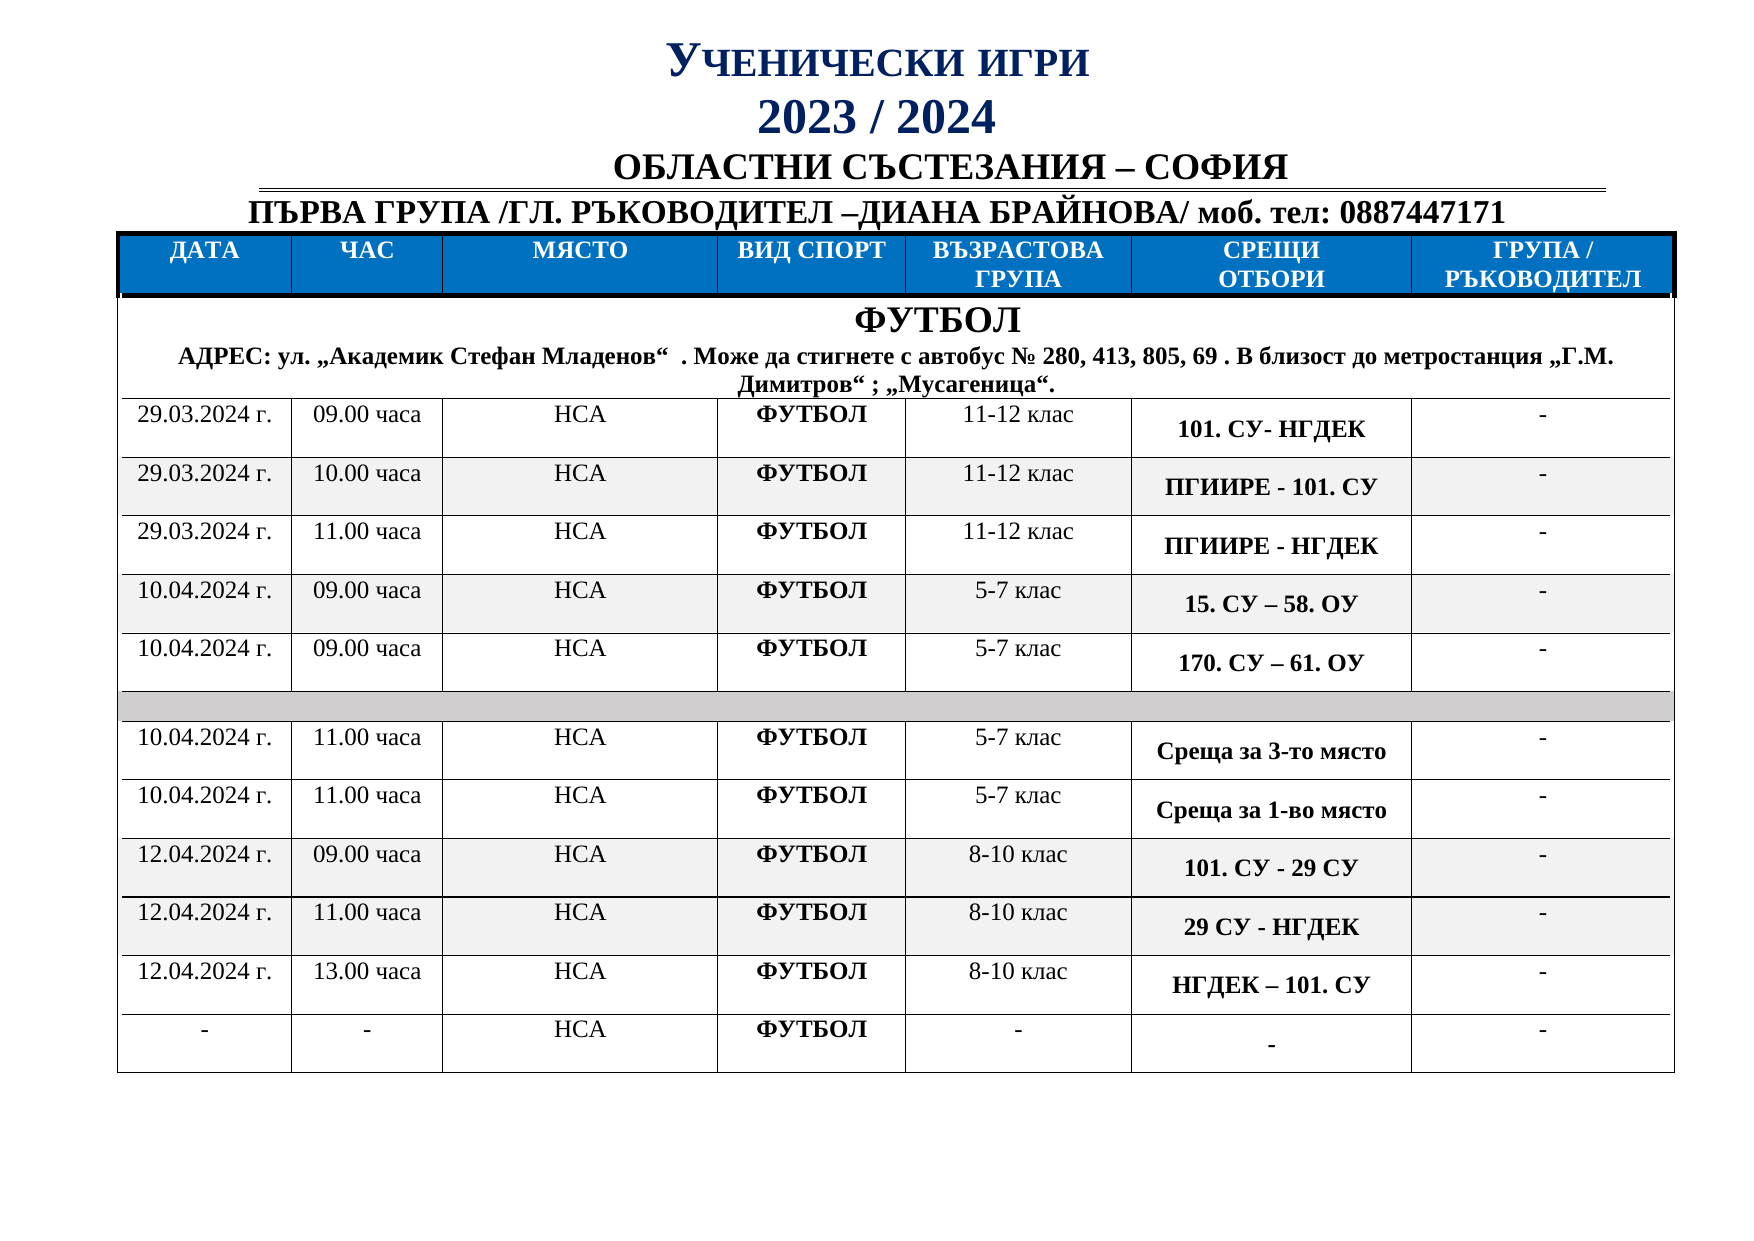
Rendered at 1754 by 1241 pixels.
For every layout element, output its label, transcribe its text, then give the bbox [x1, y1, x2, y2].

table_cell 101. СУ- НГДЕК [1132, 399, 1411, 457]
table_header ВИД СПОРТ [718, 236, 905, 293]
table_cell - [1412, 515, 1674, 574]
table_cell 5-7 клас [906, 780, 1131, 838]
table_cell 5-7 клас [906, 575, 1131, 632]
table_cell 170. СУ – 61. ОУ [1132, 634, 1411, 691]
table_cell ПГИИРЕ - 101. СУ [1132, 458, 1411, 515]
table_cell НСА [443, 898, 717, 955]
table_cell 15. СУ – 58. ОУ [1132, 575, 1411, 632]
table_cell 11-12 клас [906, 399, 1131, 457]
table_cell - [1412, 721, 1674, 779]
table_header срещи отбори [1132, 236, 1411, 293]
table_cell - [118, 1014, 291, 1072]
table_cell ФУТБОЛ [718, 458, 905, 515]
table_cell 10.04.2024 г. [118, 721, 291, 779]
text Ученически игри [148, 29, 1606, 87]
table_cell - [1412, 1014, 1674, 1072]
table_cell 5-7 клас [906, 634, 1131, 691]
table_cell ФУТБОЛ [718, 575, 905, 632]
table_cell - [1412, 633, 1674, 691]
table_cell ФУТБОЛ [718, 399, 905, 457]
table_cell НСА [443, 516, 717, 574]
table_cell ПГИИРЕ - НГДЕК [1132, 516, 1411, 574]
table_cell НСА [443, 399, 717, 457]
table_cell Среща за 3-то място [1132, 722, 1411, 779]
table_cell - [906, 1015, 1131, 1072]
table_cell 8-10 клас [906, 956, 1131, 1013]
table_cell 13.00 часа [292, 956, 442, 1013]
table_cell 12.04.2024 г. [118, 838, 291, 896]
text 2023 / 2024 [148, 87, 1606, 144]
table_cell 29.03.2024 г. [118, 398, 291, 457]
table_cell 10.00 часа [292, 458, 442, 515]
table_header Дата [120, 236, 291, 293]
table_cell НСА [443, 956, 717, 1013]
table_cell НСА [443, 780, 717, 838]
table_cell НСА [443, 839, 717, 896]
table_cell 09.00 часа [292, 839, 442, 896]
table_cell ФУТБОЛ [718, 722, 905, 779]
table_cell ФУТБОЛ [718, 839, 905, 896]
table_cell 101. СУ - 29 СУ [1132, 839, 1411, 896]
table_cell 10.04.2024 г. [118, 779, 291, 838]
table_cell ФУТБОЛ [718, 898, 905, 955]
table_cell ФУТБОЛ [718, 634, 905, 691]
table_cell 11.00 часа [292, 516, 442, 574]
table_cell ФУТБОЛ [718, 780, 905, 838]
table_cell НГДЕК – 101. СУ [1132, 956, 1411, 1013]
table_cell 11-12 клас [906, 458, 1131, 515]
table_cell 12.04.2024 г. [118, 896, 291, 955]
table_cell 11-12 клас [906, 516, 1131, 574]
table_cell 11.00 часа [292, 780, 442, 838]
table_cell ФУТБОЛ АДРЕС: ул. „Академик Стефан Младенов“ . Може да стигнете с автобус № 280, 413, 805, 69 . В близост до метростанция „Г.М. Димитров“ ; „Мусагеница“. [118, 293, 1674, 398]
table_header ЧАС [292, 236, 442, 293]
table_cell - [1412, 457, 1674, 515]
table_cell 09.00 часа [292, 634, 442, 691]
text ПЪРВА група /гл. ръководител –Диана Брайнова/ моб. тел: 0887447171 [148, 192, 1606, 231]
table_cell НСА [443, 575, 717, 632]
table_cell ФУТБОЛ [718, 1015, 905, 1072]
table_cell - [1412, 896, 1674, 955]
table_cell 10.04.2024 г. [118, 633, 291, 691]
table_header гРУПА / РЪКОВОДИТЕЛ [1412, 236, 1672, 293]
table_cell - [1132, 1015, 1411, 1072]
table_cell 11.00 часа [292, 722, 442, 779]
table_cell ФУТБОЛ [718, 516, 905, 574]
table_cell 29.03.2024 г. [118, 515, 291, 574]
table_cell 5-7 клас [906, 722, 1131, 779]
table_cell - [1412, 779, 1674, 838]
table_cell [118, 691, 1674, 721]
table_cell 11.00 часа [292, 898, 442, 955]
table_header МЯСТО [443, 236, 717, 293]
table_cell Среща за 1-во място [1132, 780, 1411, 838]
table_cell - [1412, 838, 1674, 896]
table_cell 29.03.2024 г. [118, 457, 291, 515]
table_cell 8-10 клас [906, 839, 1131, 896]
table_cell 12.04.2024 г. [118, 955, 291, 1013]
table_header ВЪЗРАСТОВА ГРУПА [906, 236, 1131, 293]
table_cell НСА [443, 722, 717, 779]
table_cell НСА [443, 1015, 717, 1072]
table_cell - [1412, 955, 1674, 1013]
table_cell - [1412, 398, 1674, 457]
table_cell ФУТБОЛ [718, 956, 905, 1013]
table_cell 8-10 клас [906, 898, 1131, 955]
table_cell НСА [443, 458, 717, 515]
table_cell 10.04.2024 г. [118, 574, 291, 632]
table_cell - [1412, 574, 1674, 632]
table_cell 29 СУ - НГДЕК [1132, 898, 1411, 955]
table_cell 09.00 часа [292, 575, 442, 632]
table_cell - [292, 1015, 442, 1072]
table_cell НСА [443, 634, 717, 691]
table_cell 09.00 часа [292, 399, 442, 457]
text Областни състезания – София [259, 144, 1606, 188]
